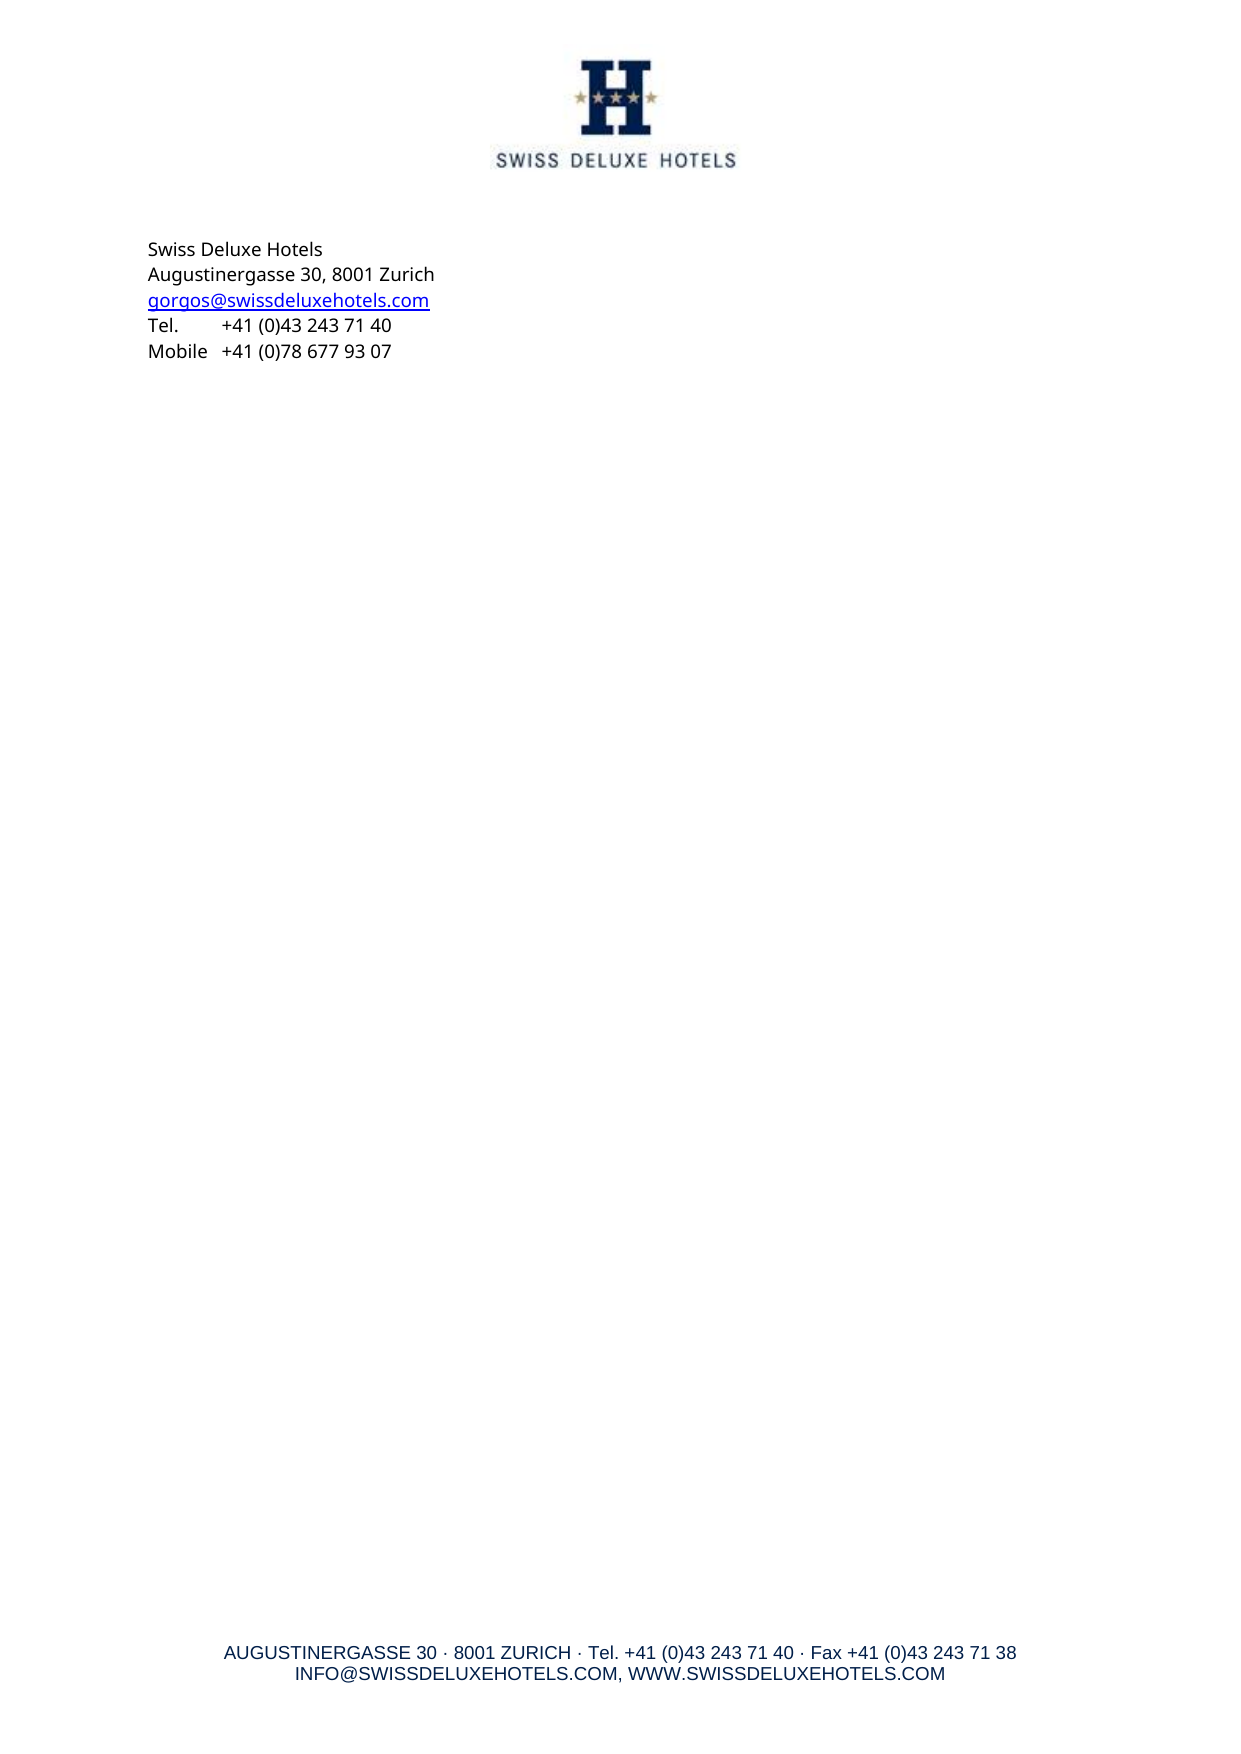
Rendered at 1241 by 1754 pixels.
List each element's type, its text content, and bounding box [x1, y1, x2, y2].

text Swiss Deluxe Hotels Augustinergasse 30, 8001 Zurich gorgos@swissdeluxehotels.com Tel. +41 (0)43 243 71 40 Mobile +41 (0)78 677 93 07 [148, 236, 1092, 364]
picture [489, 44, 751, 182]
